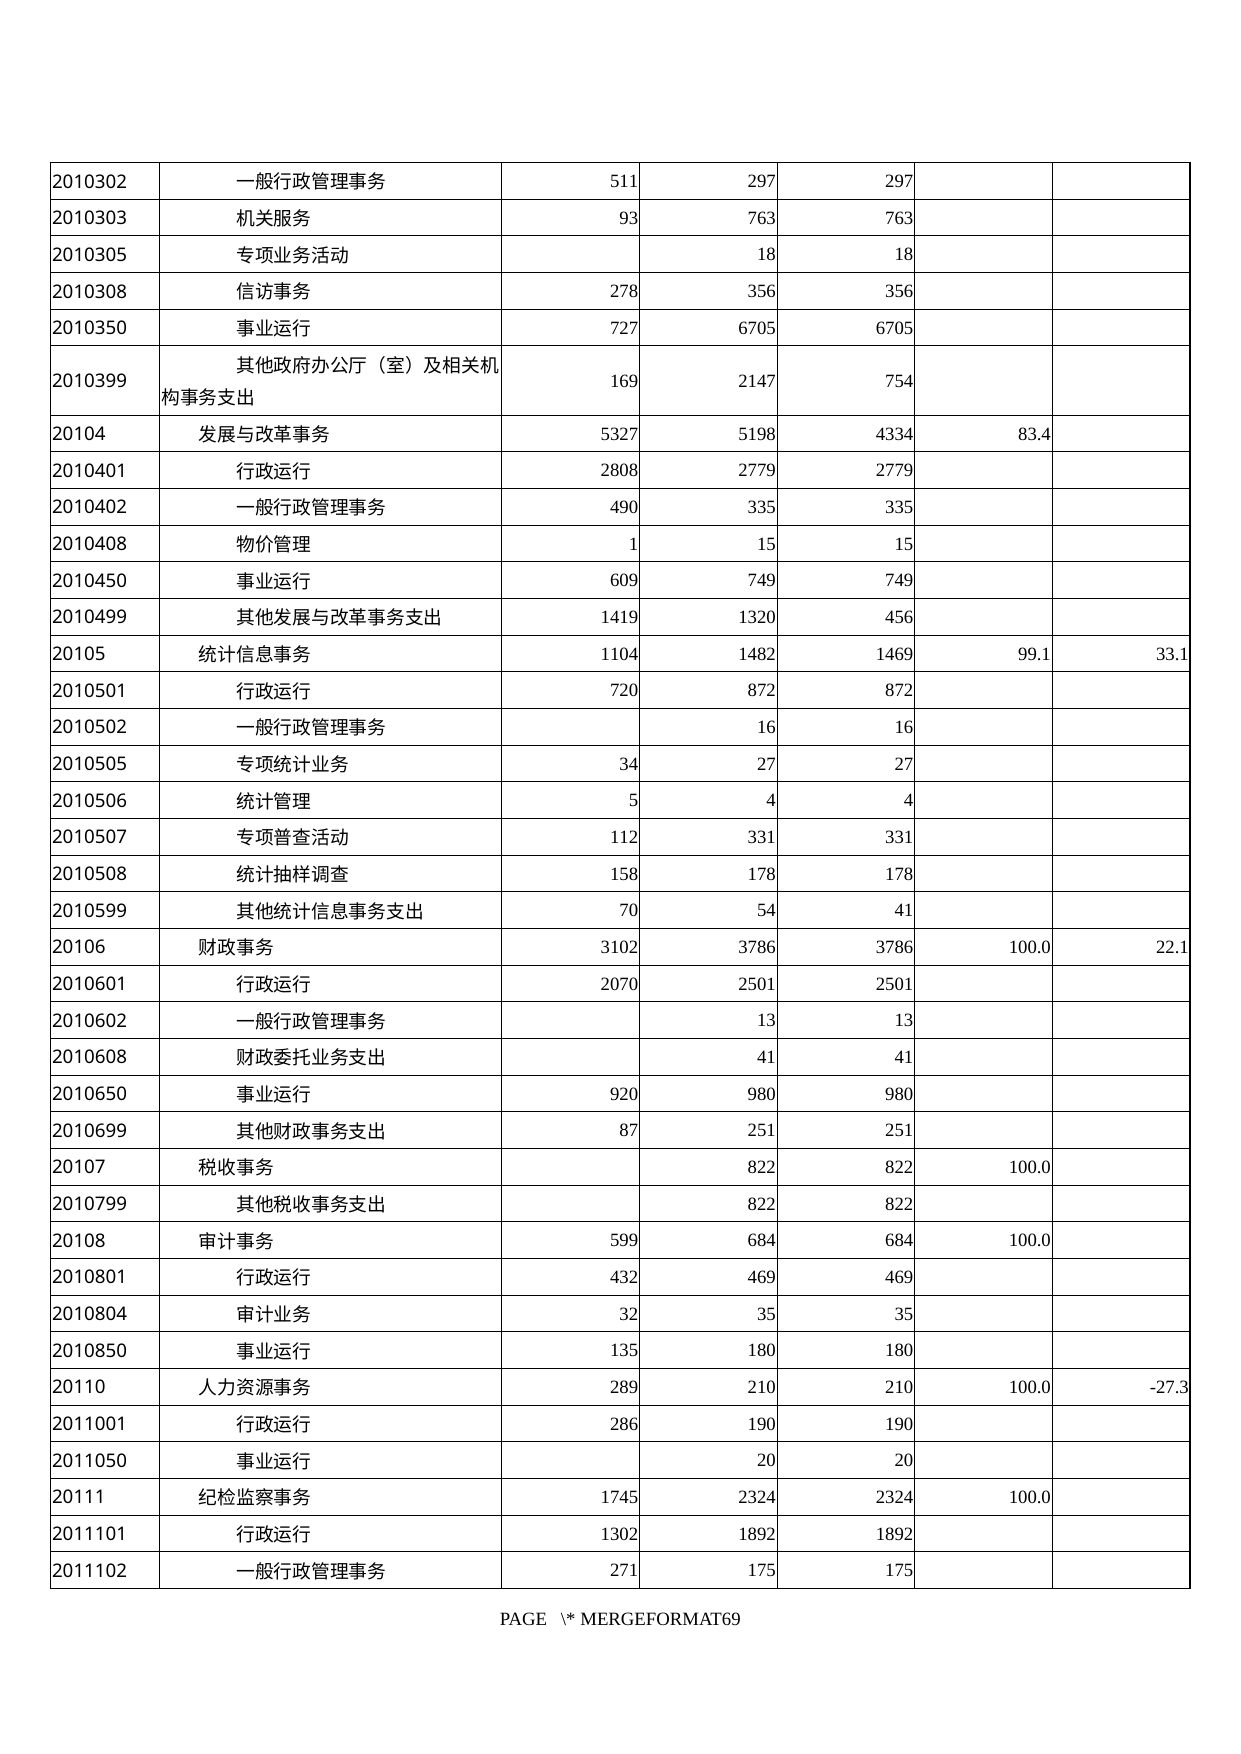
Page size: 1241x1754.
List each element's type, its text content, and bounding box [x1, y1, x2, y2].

table_cell 2010502 [51, 709, 159, 744]
table_cell [915, 1259, 1052, 1294]
table_cell 20111 [51, 1479, 159, 1514]
table_cell 100.0 [915, 1369, 1052, 1404]
table_cell [502, 236, 639, 272]
table_cell 297 [778, 163, 914, 199]
table_cell [1053, 200, 1189, 235]
table_cell [915, 1112, 1052, 1148]
table_cell 18 [778, 236, 914, 272]
table_cell 2010608 [51, 1039, 159, 1074]
table_cell 100.0 [915, 1222, 1052, 1258]
table_cell 15 [778, 526, 914, 561]
table_cell 35 [640, 1296, 777, 1331]
table_cell 41 [778, 1039, 914, 1074]
table_cell 税收事务 [160, 1149, 501, 1184]
table_cell 物价管理 [160, 526, 501, 561]
table_cell 286 [502, 1406, 639, 1441]
table_cell 信访事务 [160, 273, 501, 309]
table_cell [915, 1296, 1052, 1331]
table_cell [1053, 1516, 1189, 1551]
table_cell 统计信息事务 [160, 636, 501, 671]
table_cell 1469 [778, 636, 914, 671]
table_cell [1053, 1552, 1189, 1588]
table_cell 15 [640, 526, 777, 561]
table_cell 人力资源事务 [160, 1369, 501, 1404]
table_cell [502, 1186, 639, 1221]
table_cell 754 [778, 346, 914, 414]
table_cell 20 [640, 1442, 777, 1478]
table_cell 1419 [502, 599, 639, 634]
table_cell [915, 709, 1052, 744]
table_cell 13 [778, 1002, 914, 1038]
table_cell 其他发展与改革事务支出 [160, 599, 501, 634]
table_cell 审计事务 [160, 1222, 501, 1258]
table_cell 16 [778, 709, 914, 744]
table_cell [915, 746, 1052, 781]
table_cell 763 [778, 200, 914, 235]
table_cell 27 [640, 746, 777, 781]
table_cell 469 [778, 1259, 914, 1294]
table_cell 2010305 [51, 236, 159, 272]
table_cell 2010399 [51, 346, 159, 414]
table_cell 289 [502, 1369, 639, 1404]
table_cell 100.0 [915, 1479, 1052, 1514]
table_cell 行政运行 [160, 1259, 501, 1294]
table_cell 20108 [51, 1222, 159, 1258]
table_cell [915, 526, 1052, 561]
table_cell [915, 782, 1052, 818]
table_cell [1053, 526, 1189, 561]
table_cell 2501 [640, 966, 777, 1001]
table_cell 331 [778, 819, 914, 854]
table_cell [915, 672, 1052, 708]
table_cell [915, 273, 1052, 309]
table_cell 20105 [51, 636, 159, 671]
table_cell [1053, 1112, 1189, 1148]
table_cell 22.1 [1053, 929, 1189, 964]
table_cell 行政运行 [160, 966, 501, 1001]
table_cell 822 [778, 1149, 914, 1184]
table_cell 727 [502, 310, 639, 345]
table_cell 一般行政管理事务 [160, 163, 501, 199]
table_cell 749 [778, 562, 914, 598]
table_cell 2010599 [51, 892, 159, 928]
table_cell 2010602 [51, 1002, 159, 1038]
table_cell 事业运行 [160, 1076, 501, 1111]
table_cell 2010402 [51, 489, 159, 524]
table_cell [1053, 562, 1189, 598]
table_cell 2010801 [51, 1259, 159, 1294]
table_cell [502, 1149, 639, 1184]
table_cell 2010303 [51, 200, 159, 235]
table_cell 事业运行 [160, 562, 501, 598]
table_cell 5198 [640, 416, 777, 451]
table_cell 1 [502, 526, 639, 561]
table_cell 872 [778, 672, 914, 708]
table_cell 99.1 [915, 636, 1052, 671]
table_cell 32 [502, 1296, 639, 1331]
table_cell 4 [778, 782, 914, 818]
table_cell [915, 346, 1052, 414]
table_cell 210 [640, 1369, 777, 1404]
table_cell 175 [778, 1552, 914, 1588]
table_cell [502, 1039, 639, 1074]
table_cell 专项统计业务 [160, 746, 501, 781]
table_cell [1053, 599, 1189, 634]
table_cell -27.3 [1053, 1369, 1189, 1404]
table_cell 41 [778, 892, 914, 928]
table_cell 331 [640, 819, 777, 854]
table_cell 178 [640, 856, 777, 891]
table_cell [915, 856, 1052, 891]
table_cell 2011102 [51, 1552, 159, 1588]
table_cell 297 [640, 163, 777, 199]
table_cell 一般行政管理事务 [160, 1552, 501, 1588]
table_cell [1053, 856, 1189, 891]
table_cell 41 [640, 1039, 777, 1074]
table_cell 20110 [51, 1369, 159, 1404]
table_cell 其他统计信息事务支出 [160, 892, 501, 928]
table_cell 70 [502, 892, 639, 928]
table_cell 34 [502, 746, 639, 781]
table_cell 20104 [51, 416, 159, 451]
table_cell [915, 1039, 1052, 1074]
table_cell 2011001 [51, 1406, 159, 1441]
table_cell 5 [502, 782, 639, 818]
table_cell 2010850 [51, 1332, 159, 1368]
table_cell 专项普查活动 [160, 819, 501, 854]
table_cell [1053, 1186, 1189, 1221]
table_cell [1053, 273, 1189, 309]
table_cell [915, 1442, 1052, 1478]
table_cell 2010505 [51, 746, 159, 781]
table_cell 178 [778, 856, 914, 891]
table_cell 2010450 [51, 562, 159, 598]
table_cell 2011101 [51, 1516, 159, 1551]
table_cell 2010804 [51, 1296, 159, 1331]
table_cell 2010508 [51, 856, 159, 891]
table_cell 行政运行 [160, 1406, 501, 1441]
table_cell 6705 [778, 310, 914, 345]
table_cell 356 [778, 273, 914, 309]
table_cell 271 [502, 1552, 639, 1588]
table_cell 专项业务活动 [160, 236, 501, 272]
table_cell [1053, 819, 1189, 854]
table_cell 1892 [640, 1516, 777, 1551]
table_cell 2010501 [51, 672, 159, 708]
table_cell 2010799 [51, 1186, 159, 1221]
table_cell [915, 489, 1052, 524]
table_cell 2779 [640, 452, 777, 488]
table_cell 发展与改革事务 [160, 416, 501, 451]
table_cell [915, 1002, 1052, 1038]
table_cell [915, 892, 1052, 928]
table_cell 事业运行 [160, 1442, 501, 1478]
table_cell [915, 200, 1052, 235]
table_cell 4 [640, 782, 777, 818]
table_cell 2010507 [51, 819, 159, 854]
table_cell [1053, 672, 1189, 708]
table_cell [1053, 782, 1189, 818]
table_cell 财政事务 [160, 929, 501, 964]
table_cell 356 [640, 273, 777, 309]
table_cell 93 [502, 200, 639, 235]
table_cell 872 [640, 672, 777, 708]
table_cell 事业运行 [160, 1332, 501, 1368]
table_cell 6705 [640, 310, 777, 345]
table_cell 100.0 [915, 1149, 1052, 1184]
table_cell 审计业务 [160, 1296, 501, 1331]
table_cell 609 [502, 562, 639, 598]
table_cell 2010302 [51, 163, 159, 199]
table_cell [1053, 1406, 1189, 1441]
table_cell 456 [778, 599, 914, 634]
table_cell [502, 709, 639, 744]
table_cell 175 [640, 1552, 777, 1588]
table_cell 2010499 [51, 599, 159, 634]
table_cell 83.4 [915, 416, 1052, 451]
table_cell 278 [502, 273, 639, 309]
table_cell [1053, 416, 1189, 451]
table_cell [915, 599, 1052, 634]
table_cell 2324 [778, 1479, 914, 1514]
table_cell 2147 [640, 346, 777, 414]
table_cell [1053, 1259, 1189, 1294]
table_cell 1104 [502, 636, 639, 671]
table_cell [1053, 1222, 1189, 1258]
table_cell 684 [640, 1222, 777, 1258]
table_cell 1302 [502, 1516, 639, 1551]
table_cell [1053, 1442, 1189, 1478]
table_cell 920 [502, 1076, 639, 1111]
table_cell [915, 1552, 1052, 1588]
table_cell 20106 [51, 929, 159, 964]
table_cell 5327 [502, 416, 639, 451]
table_cell 1892 [778, 1516, 914, 1551]
table_cell 3786 [778, 929, 914, 964]
table_cell 180 [640, 1332, 777, 1368]
table_cell 一般行政管理事务 [160, 1002, 501, 1038]
table_cell [1053, 236, 1189, 272]
table_cell 20 [778, 1442, 914, 1478]
table_cell 432 [502, 1259, 639, 1294]
table_cell [915, 236, 1052, 272]
table_cell 763 [640, 200, 777, 235]
table_cell 2010650 [51, 1076, 159, 1111]
table_cell 18 [640, 236, 777, 272]
table_cell 33.1 [1053, 636, 1189, 671]
table_cell 2010506 [51, 782, 159, 818]
table_cell 822 [640, 1186, 777, 1221]
table_cell 2010601 [51, 966, 159, 1001]
table_cell 251 [640, 1112, 777, 1148]
table_cell 财政委托业务支出 [160, 1039, 501, 1074]
table_cell 行政运行 [160, 672, 501, 708]
table_cell 统计抽样调查 [160, 856, 501, 891]
table_cell [915, 1076, 1052, 1111]
table_cell [1053, 892, 1189, 928]
table_cell 822 [778, 1186, 914, 1221]
table_cell 490 [502, 489, 639, 524]
table_cell 87 [502, 1112, 639, 1148]
table_cell 335 [778, 489, 914, 524]
table_cell 251 [778, 1112, 914, 1148]
table_cell 2010699 [51, 1112, 159, 1148]
table_cell [1053, 1479, 1189, 1514]
table_cell [915, 1186, 1052, 1221]
table_cell 2779 [778, 452, 914, 488]
table_cell 1482 [640, 636, 777, 671]
table_cell 3102 [502, 929, 639, 964]
table_cell 511 [502, 163, 639, 199]
table_cell 行政运行 [160, 452, 501, 488]
table_cell 980 [640, 1076, 777, 1111]
table_cell [1053, 1002, 1189, 1038]
table_cell 统计管理 [160, 782, 501, 818]
table_cell 16 [640, 709, 777, 744]
table_cell 一般行政管理事务 [160, 489, 501, 524]
table_cell [1053, 452, 1189, 488]
table_cell 其他政府办公厅（室）及相关机构事务支出 [160, 346, 501, 414]
table_cell 469 [640, 1259, 777, 1294]
table_cell [1053, 1332, 1189, 1368]
table_cell 180 [778, 1332, 914, 1368]
table_cell [915, 1516, 1052, 1551]
table_cell 100.0 [915, 929, 1052, 964]
table_cell 4334 [778, 416, 914, 451]
table_cell 3786 [640, 929, 777, 964]
table_cell 158 [502, 856, 639, 891]
table_cell [1053, 709, 1189, 744]
table_cell 20107 [51, 1149, 159, 1184]
table_cell [915, 966, 1052, 1001]
table_cell 事业运行 [160, 310, 501, 345]
table_cell 54 [640, 892, 777, 928]
table_cell 335 [640, 489, 777, 524]
table_cell 2501 [778, 966, 914, 1001]
table_cell [502, 1442, 639, 1478]
table_cell 2324 [640, 1479, 777, 1514]
table_cell [915, 310, 1052, 345]
table_cell [915, 163, 1052, 199]
table_cell 其他税收事务支出 [160, 1186, 501, 1221]
table_cell [1053, 1296, 1189, 1331]
table_cell [915, 819, 1052, 854]
table_cell [1053, 163, 1189, 199]
table_cell 2010350 [51, 310, 159, 345]
table_cell 1745 [502, 1479, 639, 1514]
table_cell 749 [640, 562, 777, 598]
table_cell [1053, 966, 1189, 1001]
table_cell 一般行政管理事务 [160, 709, 501, 744]
table_cell 190 [778, 1406, 914, 1441]
table_cell 机关服务 [160, 200, 501, 235]
table_cell 其他财政事务支出 [160, 1112, 501, 1148]
table_cell 35 [778, 1296, 914, 1331]
table_cell [1053, 746, 1189, 781]
table_cell [1053, 1076, 1189, 1111]
table_cell 684 [778, 1222, 914, 1258]
table_cell [915, 1332, 1052, 1368]
table_cell [1053, 310, 1189, 345]
table_cell [1053, 346, 1189, 414]
table_cell 822 [640, 1149, 777, 1184]
table_cell 2010401 [51, 452, 159, 488]
table_cell 纪检监察事务 [160, 1479, 501, 1514]
table_cell [915, 1406, 1052, 1441]
table_cell 2011050 [51, 1442, 159, 1478]
table_cell 2070 [502, 966, 639, 1001]
table_cell 720 [502, 672, 639, 708]
table_cell 135 [502, 1332, 639, 1368]
table_cell 27 [778, 746, 914, 781]
table_cell 13 [640, 1002, 777, 1038]
table_cell 2010408 [51, 526, 159, 561]
table_cell 行政运行 [160, 1516, 501, 1551]
table_cell 2808 [502, 452, 639, 488]
table_cell 599 [502, 1222, 639, 1258]
table_cell 190 [640, 1406, 777, 1441]
table_cell [1053, 1149, 1189, 1184]
table_cell 112 [502, 819, 639, 854]
table_cell 1320 [640, 599, 777, 634]
table_cell [915, 562, 1052, 598]
table_cell 2010308 [51, 273, 159, 309]
table_cell [915, 452, 1052, 488]
table_cell [1053, 489, 1189, 524]
table_cell [1053, 1039, 1189, 1074]
table_cell [502, 1002, 639, 1038]
table_cell 980 [778, 1076, 914, 1111]
table_cell 210 [778, 1369, 914, 1404]
table_cell 169 [502, 346, 639, 414]
